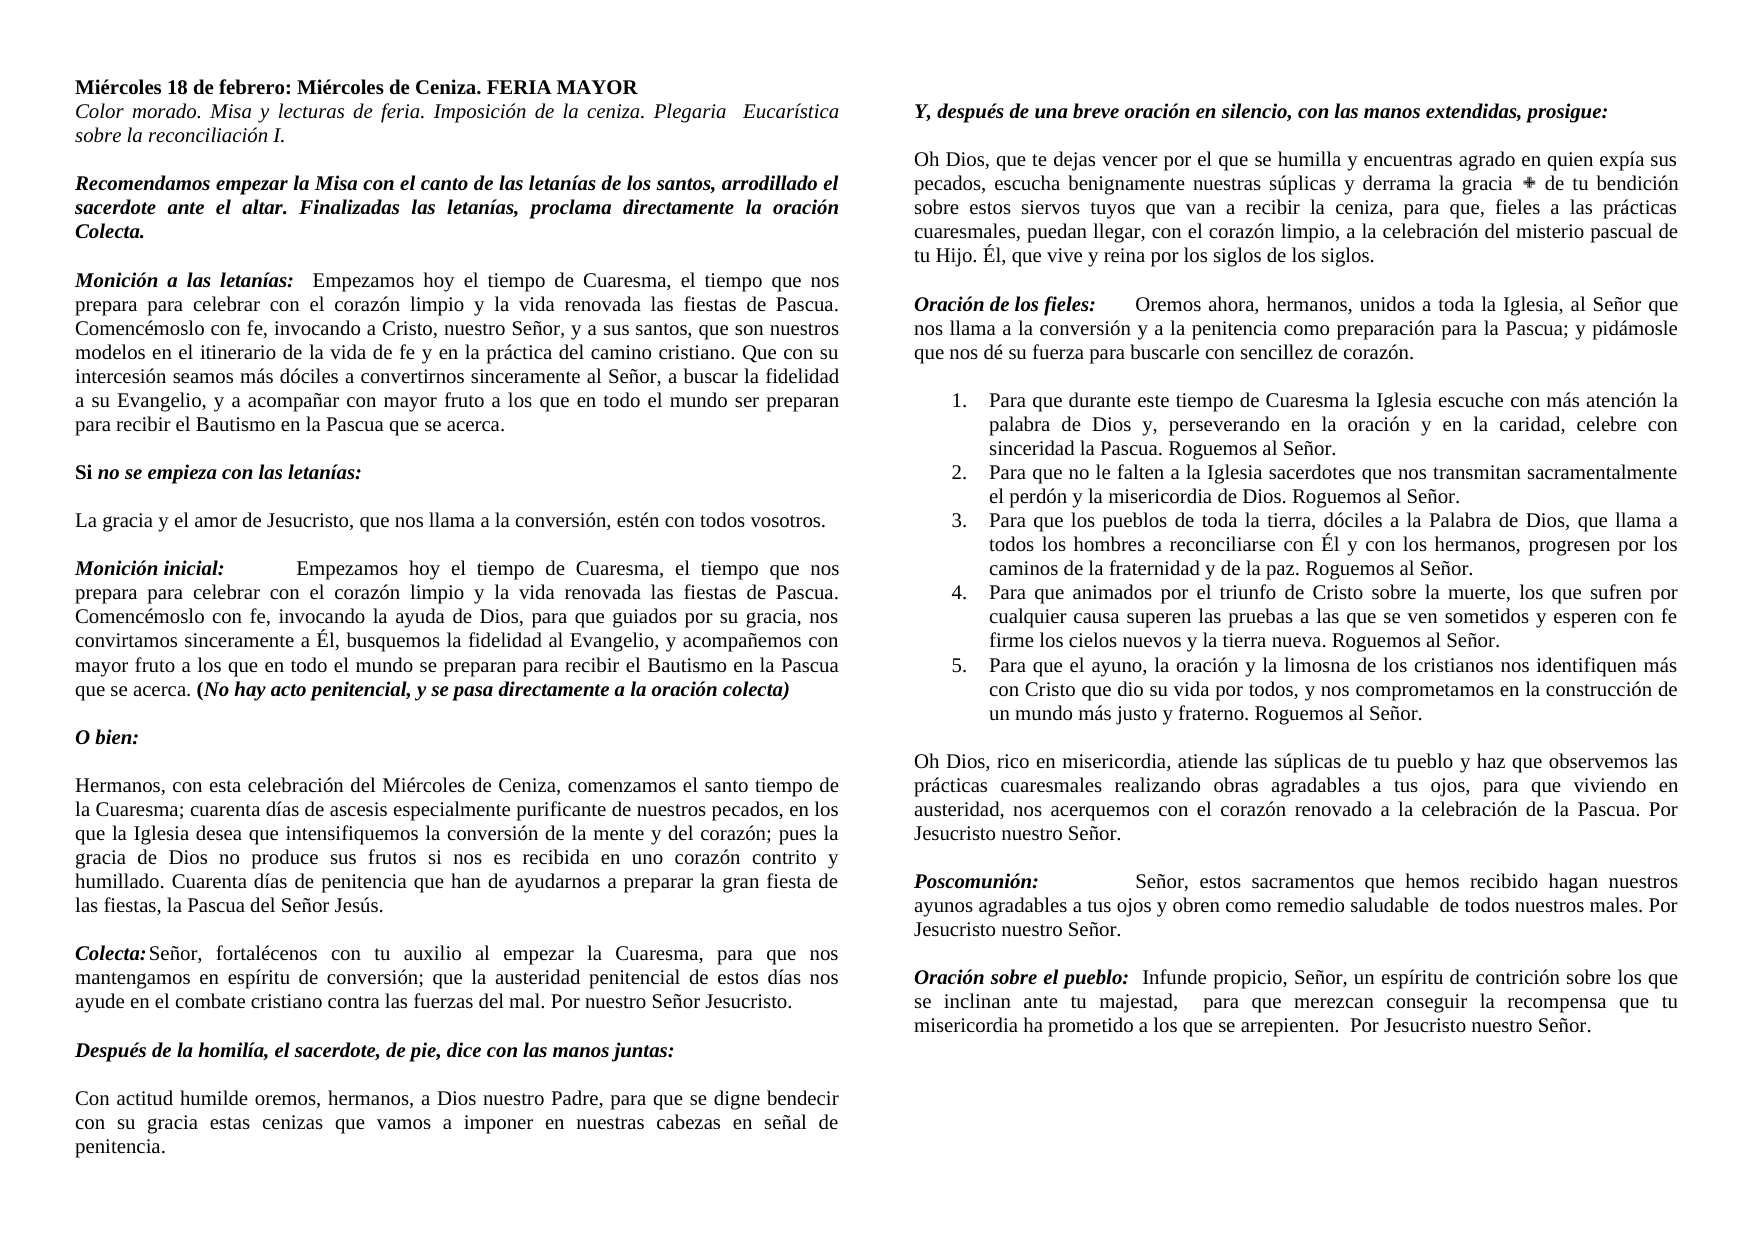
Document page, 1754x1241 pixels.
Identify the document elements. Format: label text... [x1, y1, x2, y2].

text Colecta: Señor, fortalécenos con tu auxilio al empezar la Cuaresma, para que nos mantengamos en espíritu de conversión; que la austeridad penitencial de estos días nos ayude en el combate cristiano contra las fuerzas del mal. Por nuestro Señor Jesucristo. [75, 941, 840, 1013]
text Y, después de una breve oración en silencio, con las manos extendidas, prosigue: [914, 99, 1679, 123]
list Para que animados por el triunfo de Cristo sobre la muerte, los que sufren por cualquier causa superen las pruebas a las que se ven sometidos y esperen con fe firme los cielos nuevos y la tierra nueva. Roguemos al Señor. [951, 580, 1679, 652]
text La gracia y el amor de Jesucristo, que nos llama a la conversión, estén con todos vosotros. [75, 508, 840, 532]
text Monición a las letanías: Empezamos hoy el tiempo de Cuaresma, el tiempo que nos prepara para celebrar con el corazón limpio y la vida renovada las fiestas de Pascua. Comencémoslo con fe, invocando a Cristo, nuestro Señor, y a sus santos, que son nuestros modelos en el itinerario de la vida de fe y en la práctica del camino cristiano. Que con su intercesión seamos más dóciles a convertirnos sinceramente al Señor, a buscar la fidelidad a su Evangelio, y a acompañar con mayor fruto a los que en todo el mundo ser preparan para recibir el Bautismo en la Pascua que se acerca. [75, 267, 840, 436]
text Poscomunión: Señor, estos sacramentos que hemos recibido hagan nuestros ayunos agradables a tus ojos y obren como remedio saludable de todos nuestros males. Por Jesucristo nuestro Señor. [914, 869, 1679, 941]
text O bien: [75, 725, 840, 749]
subtitle Color morado. Misa y lecturas de feria. Imposición de la ceniza. Plegaria Eucarística sobre la reconciliación I. [75, 99, 840, 147]
text Hermanos, con esta celebración del Miércoles de Ceniza, comenzamos el santo tiempo de la Cuaresma; cuarenta días de ascesis especialmente purificante de nuestros pecados, en los que la Iglesia desea que intensifiquemos la conversión de la mente y del corazón; pues la gracia de Dios no produce sus frutos si nos es recibida en uno corazón contrito y humillado. Cuarenta días de penitencia que han de ayudarnos a preparar la gran fiesta de las fiestas, la Pascua del Señor Jesús. [75, 773, 840, 917]
text Si no se empieza con las letanías: [75, 460, 840, 484]
text Miércoles 18 de febrero: Miércoles de Ceniza. FERIA MAYOR [75, 75, 840, 99]
text Monición inicial: Empezamos hoy el tiempo de Cuaresma, el tiempo que nos prepara para celebrar con el corazón limpio y la vida renovada las fiestas de Pascua. Comencémoslo con fe, invocando la ayuda de Dios, para que guiados por su gracia, nos convirtamos sinceramente a Él, busquemos la fidelidad al Evangelio, y acompañemos con mayor fruto a los que en todo el mundo se preparan para recibir el Bautismo en la Pascua que se acerca. (No hay acto penitencial, y se pasa directamente a la oración colecta) [75, 556, 840, 701]
text Oración sobre el pueblo: Infunde propicio, Señor, un espíritu de contrición sobre los que se inclinan ante tu majestad, para que merezcan conseguir la recompensa que tu misericordia ha prometido a los que se arrepienten. Por Jesucristo nuestro Señor. [914, 965, 1679, 1037]
text Oh Dios, rico en misericordia, atiende las súplicas de tu pueblo y haz que observemos las prácticas cuaresmales realizando obras agradables a tus ojos, para que viviendo en austeridad, nos acerquemos con el corazón renovado a la celebración de la Pascua. Por Jesucristo nuestro Señor. [914, 749, 1679, 845]
list Para que los pueblos de toda la tierra, dóciles a la Palabra de Dios, que llama a todos los hombres a reconciliarse con Él y con los hermanos, progresen por los caminos de la fraternidad y de la paz. Roguemos al Señor. [951, 508, 1679, 580]
text Después de la homilía, el sacerdote, de pie, dice con las manos juntas: [75, 1037, 840, 1062]
list Para que durante este tiempo de Cuaresma la Iglesia escuche con más atención la palabra de Dios y, perseverando en la oración y en la caridad, celebre con sinceridad la Pascua. Roguemos al Señor. [951, 388, 1679, 460]
list Para que el ayuno, la oración y la limosna de los cristianos nos identifiquen más con Cristo que dio su vida por todos, y nos comprometamos en la construcción de un mundo más justo y fraterno. Roguemos al Señor. [951, 652, 1679, 725]
list Para que no le falten a la Iglesia sacerdotes que nos transmitan sacramentalmente el perdón y la misericordia de Dios. Roguemos al Señor. [951, 460, 1679, 508]
text Oración de los fieles: Oremos ahora, hermanos, unidos a toda la Iglesia, al Señor que nos llama a la conversión y a la penitencia como preparación para la Pascua; y pidámosle que nos dé su fuerza para buscarle con sencillez de corazón. [914, 292, 1679, 364]
text Recomendamos empezar la Misa con el canto de las letanías de los santos, arrodillado el sacerdote ante el altar. Finalizadas las letanías, proclama directamente la oración Colecta. [75, 171, 840, 243]
text Con actitud humilde oremos, hermanos, a Dios nuestro Padre, para que se digne bendecir con su gracia estas cenizas que vamos a imponer en nuestras cabezas en señal de penitencia. [75, 1086, 840, 1158]
text Oh Dios, que te dejas vencer por el que se humilla y encuentras agrado en quien expía sus pecados, escucha benignamente nuestras súplicas y derrama la gracia de tu bendición sobre estos siervos tuyos que van a recibir la ceniza, para que, fieles a las prácticas cuaresmales, puedan llegar, con el corazón limpio, a la celebración del misterio pascual de tu Hijo. Él, que vive y reina por los siglos de los siglos. [914, 147, 1679, 267]
